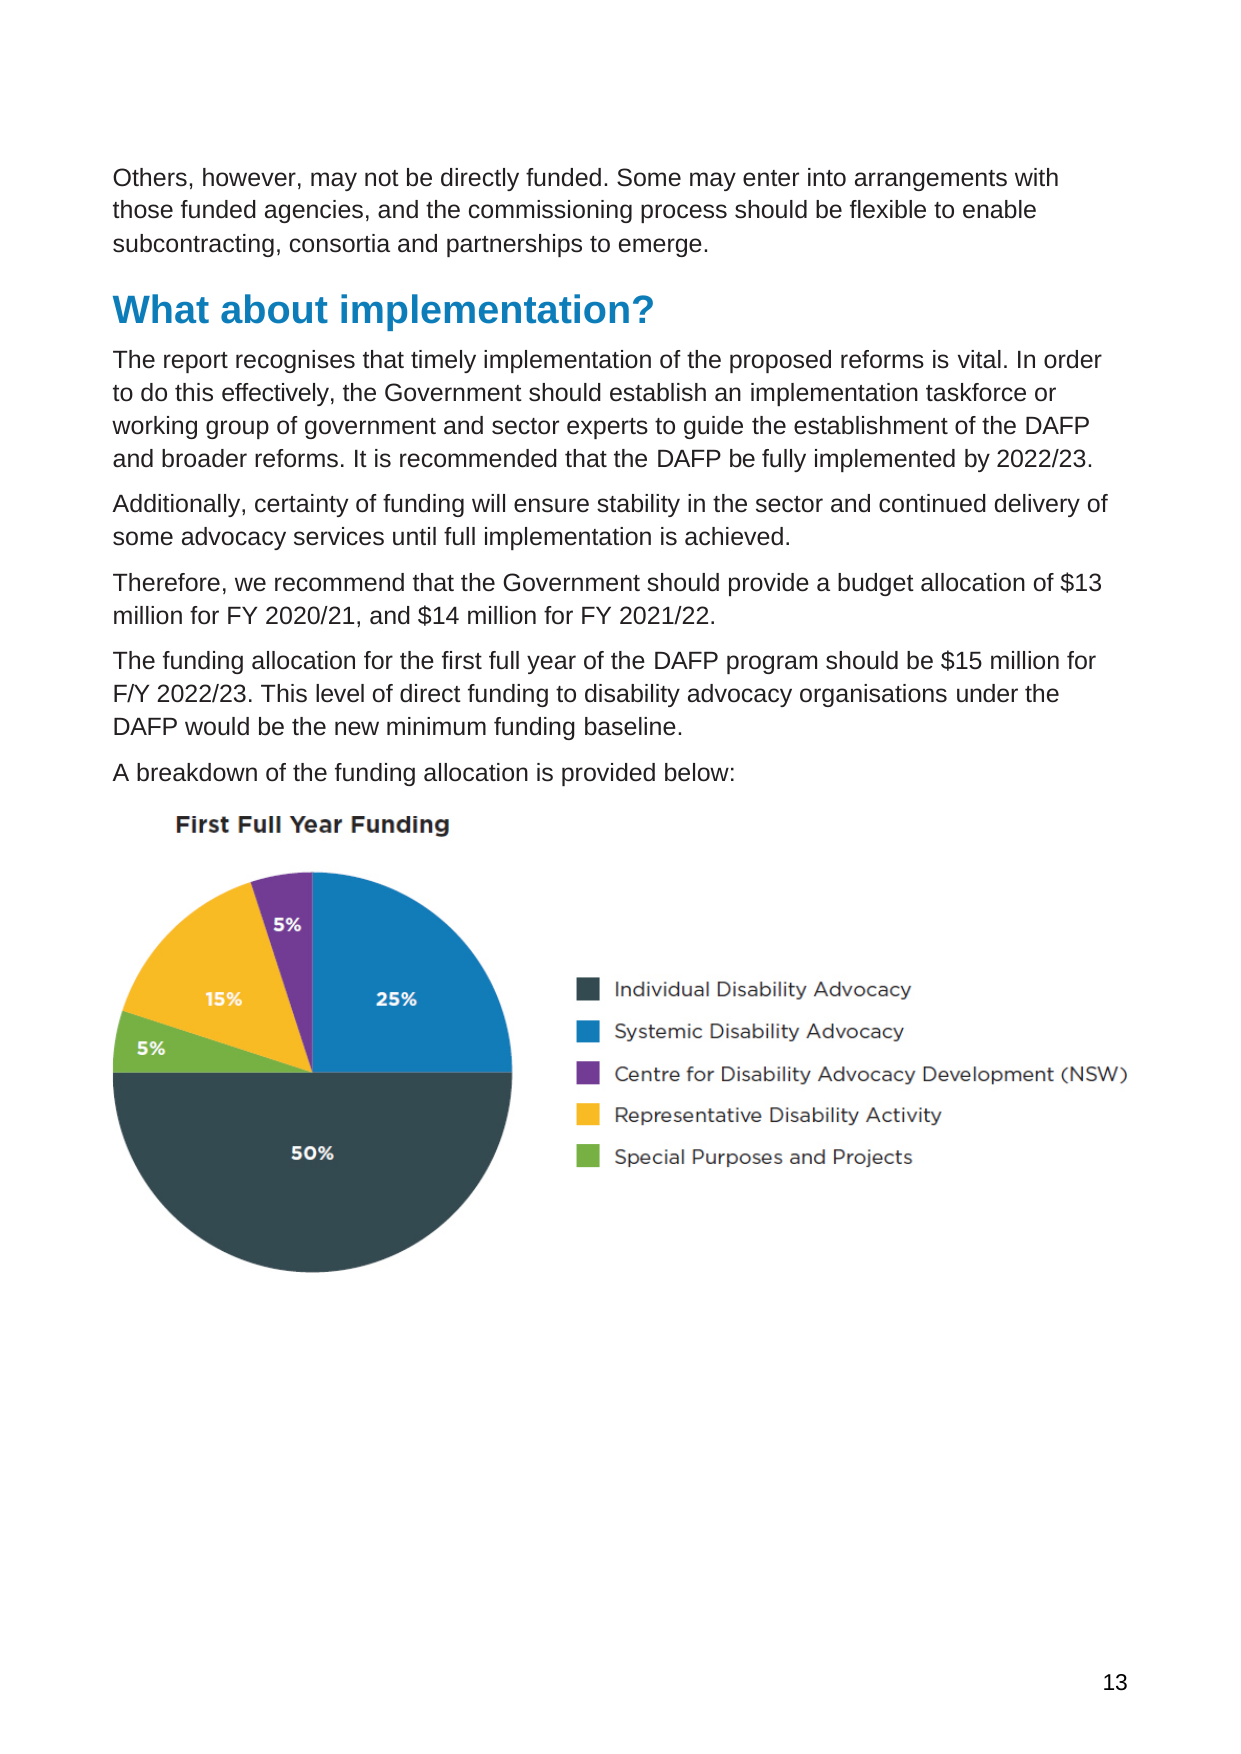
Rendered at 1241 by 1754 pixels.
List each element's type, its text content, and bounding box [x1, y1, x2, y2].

text A breakdown of the funding allocation is provided below: [112, 758, 1128, 787]
text Additionally, certainty of funding will ensure stability in the sector and continued delivery of some advocacy services until full implementation is achieved. [112, 489, 1128, 551]
text Therefore, we recommend that the Government should provide a budget allocation of $13 million for FY 2020/21, and $14 million for FY 2021/22. [112, 568, 1128, 629]
text Others, however, may not be directly funded. Some may enter into arrangements with those funded agencies, and the commissioning process should be flexible to enable subcontracting, consortia and partnerships to emerge. [112, 162, 1128, 257]
picture [112, 816, 1128, 1273]
text The funding allocation for the first full year of the DAFP program should be $15 million for F/Y 2022/23. This level of direct funding to disability advocacy organisations under the DAFP would be the new minimum funding baseline. [112, 646, 1128, 741]
text The report recognises that timely implementation of the proposed reforms is vital. In order to do this effectively, the Government should establish an implementation taskforce or working group of government and sector experts to guide the establishment of the DAFP and broader reforms. It is recommended that the DAFP be fully implemented by 2022/23. [112, 345, 1128, 472]
subtitle What about implementation? [112, 287, 1128, 332]
